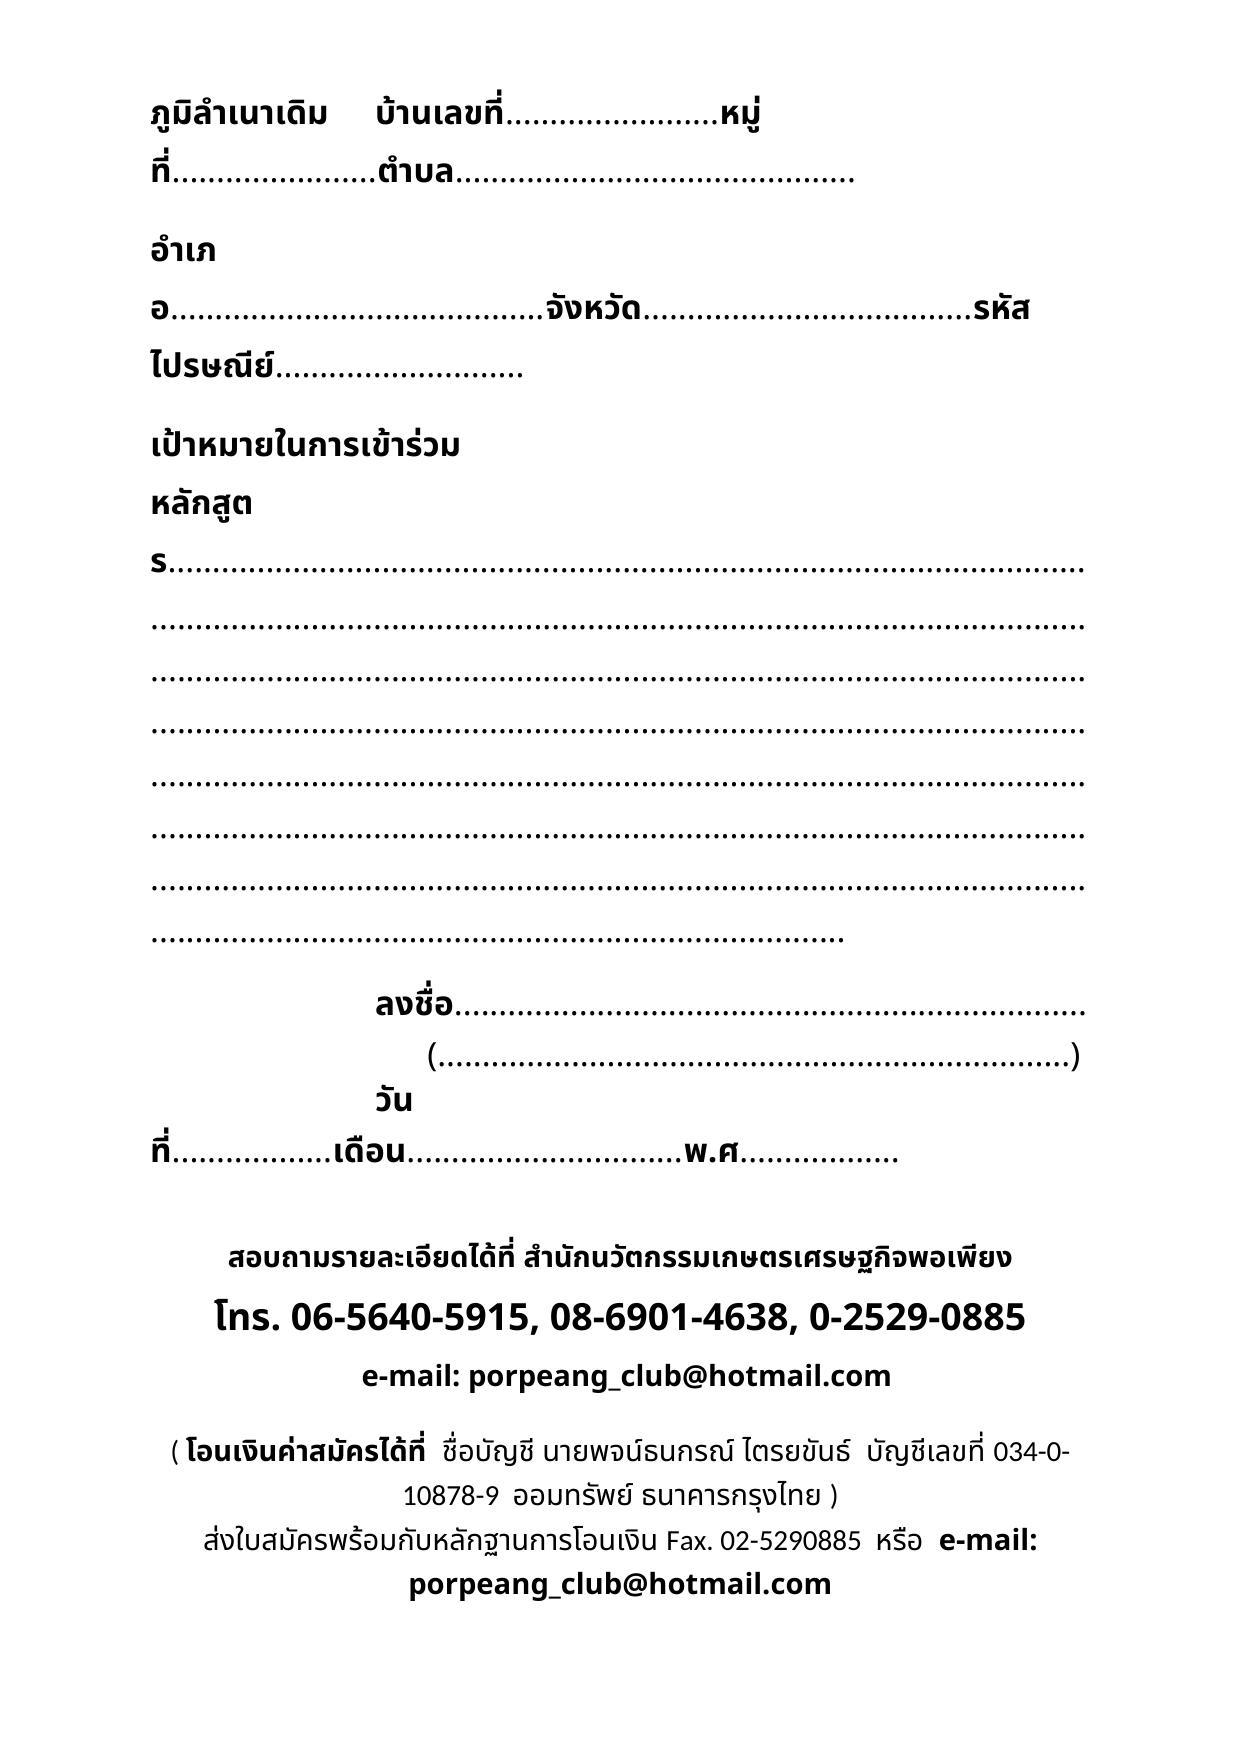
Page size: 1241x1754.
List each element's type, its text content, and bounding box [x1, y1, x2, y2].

text ส่งใบสมัครพร้อมกับหลักฐานการโอนเงิน Fax. 02-5290885 หรือ e-mail: porpeang_club@hotmail.com [150, 1519, 1090, 1603]
text ภูมิลำเนาเดิม บ้านเลขที่........................หมู่ที่.......................ตำบล............................................. [150, 89, 1090, 197]
text โทร. 06-5640-5915, 08-6901-4638, 0-2529-0885 [150, 1290, 1090, 1347]
text ( โอนเงินค่าสมัครได้ที่ ชื่อบัญชี นายพจน์ธนกรณ์ ไตรยขันธ์ บัญชีเลขที่ 034-0-10878-9 ออมทรัพย์ ธนาคารกรุงไทย ) [150, 1431, 1090, 1519]
text วันที่..................เดือน...............................พ.ศ.................. [150, 1076, 1090, 1177]
text (.......................................................................) [150, 1031, 1090, 1076]
text สอบถามรายละเอียดได้ที่ สำนักนวัตกรรมเกษตรเศรษฐกิจพอเพียง [150, 1237, 1090, 1281]
text เป้าหมายในการเข้าร่วมหลักสูตร........................................................................................................................................................................................................................................................................................................................................................................................................................................................................................................................................................................................................................................................................................................................................................................................................................................... [150, 421, 1090, 952]
text ลงชื่อ....................................................................... [150, 980, 1090, 1031]
text อำเภอ..........................................จังหวัด.....................................รหัสไปรษณีย์............................ [150, 226, 1090, 392]
text e-mail: porpeang_club@hotmail.com [150, 1356, 1090, 1395]
